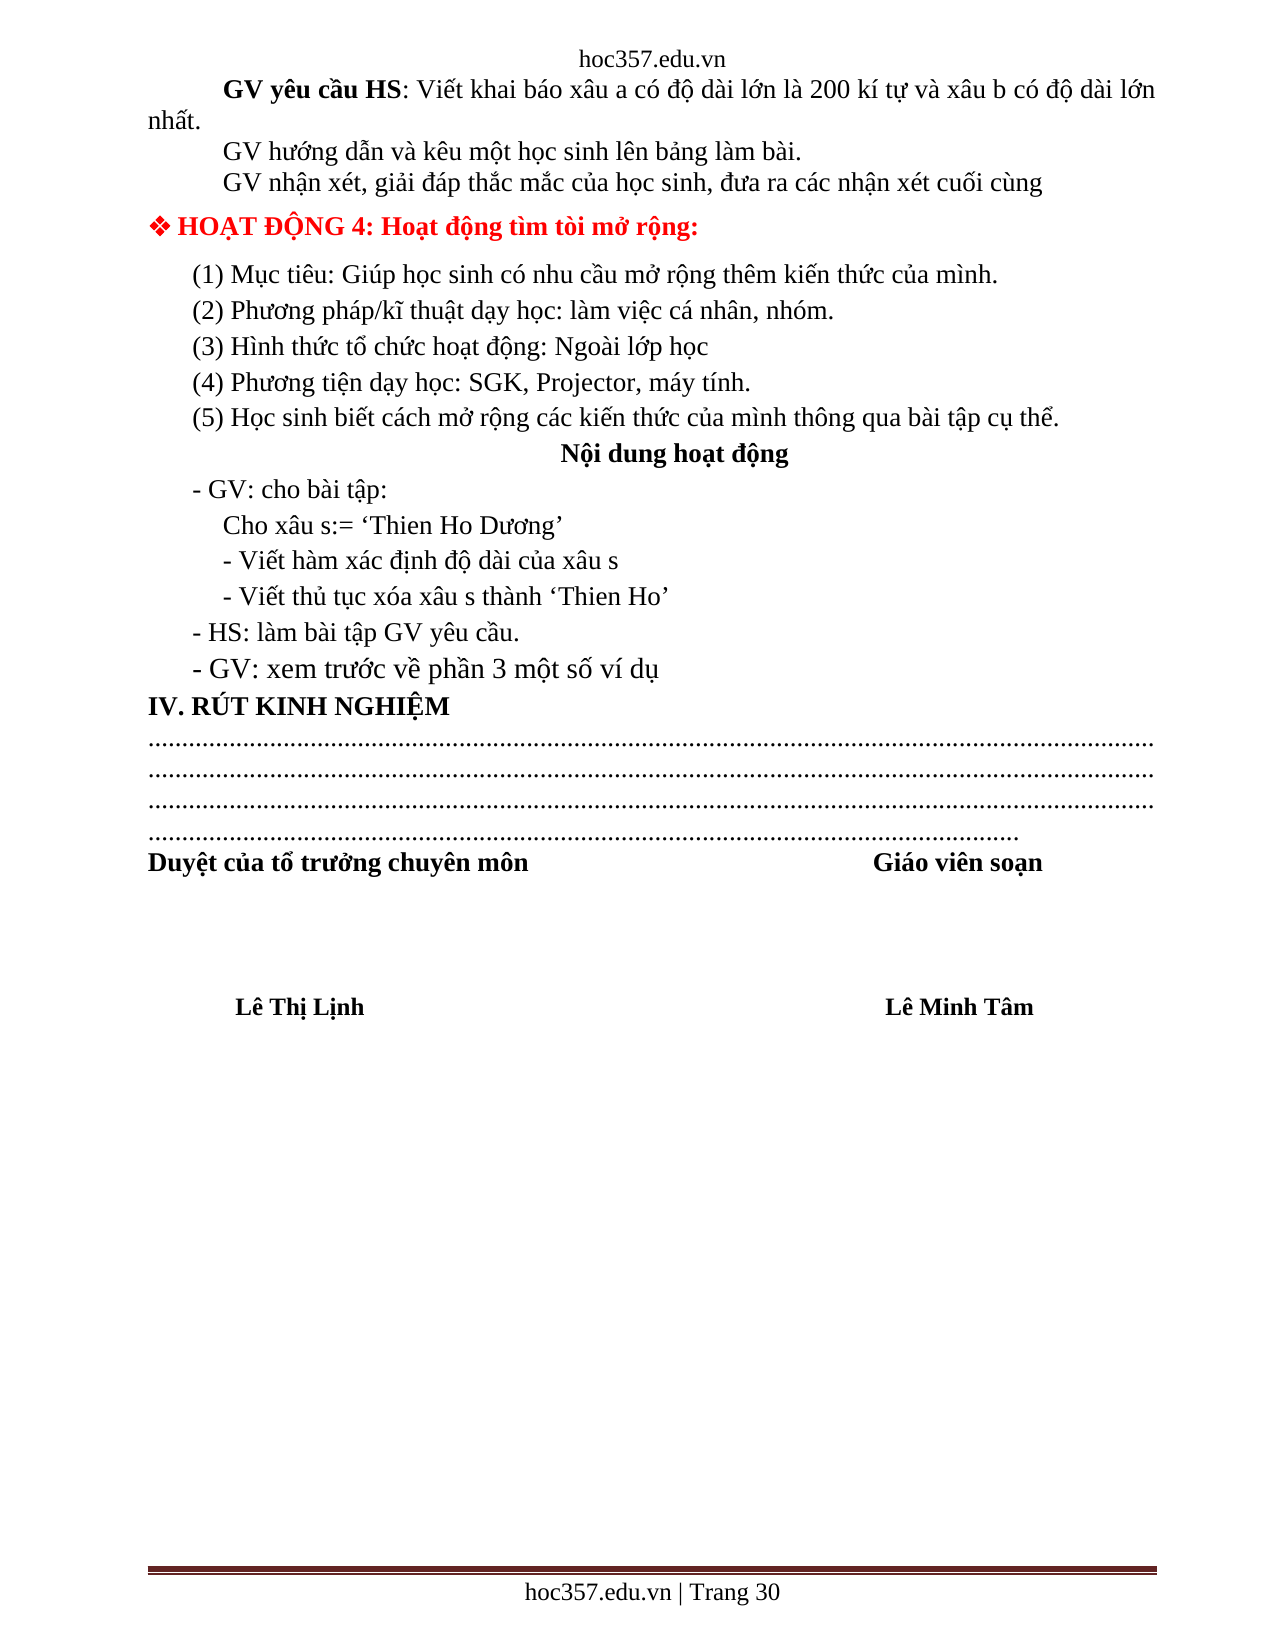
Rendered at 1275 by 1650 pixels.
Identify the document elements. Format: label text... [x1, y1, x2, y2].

text - GV: cho bài tập: [148, 473, 1157, 504]
text IV. RÚT KINH NGHIỆM ................................................................................................................................................................................................................................................................................................................................................................................................................................................................................................................................................................................................ [148, 690, 1157, 846]
list HOẠT ĐỘNG 4: Hoạt động tìm tòi mở rộng: [148, 210, 1157, 241]
text GV yêu cầu HS: Viết khai báo xâu a có độ dài lớn là 200 kí tự và xâu b có độ dài lớn nhất. [148, 73, 1157, 135]
text (3) Hình thức tổ chức hoạt động: Ngoài lớp học [148, 330, 1157, 361]
text (2) Phương pháp/kĩ thuật dạy học: làm việc cá nhân, nhóm. [148, 294, 1157, 326]
text Lê Thị Lịnh Lê Minh Tâm [148, 992, 1157, 1021]
text (4) Phương tiện dạy học: SGK, Projector, máy tính. [148, 366, 1157, 397]
text GV hướng dẫn và kêu một học sinh lên bảng làm bài. [148, 135, 1157, 167]
text Duyệt của tổ trưởng chuyên môn Giáo viên soạn [148, 846, 1157, 877]
text Cho xâu s:= ‘Thien Ho Dương’ [148, 509, 1157, 540]
text - HS: làm bài tập GV yêu cầu. [148, 616, 1157, 647]
text - Viết hàm xác định độ dài của xâu s [148, 544, 1157, 576]
text (1) Mục tiêu: Giúp học sinh có nhu cầu mở rộng thêm kiến thức của mình. [148, 259, 1157, 290]
text Nội dung hoạt động [148, 437, 1157, 468]
text GV nhận xét, giải đáp thắc mắc của học sinh, đưa ra các nhận xét cuối cùng [148, 167, 1157, 198]
text (5) Học sinh biết cách mở rộng các kiến thức của mình thông qua bài tập cụ thể. [148, 402, 1157, 433]
text - GV: xem trước về phần 3 một số ví dụ [148, 652, 1157, 685]
text - Viết thủ tục xóa xâu s thành ‘Thien Ho’ [148, 580, 1157, 611]
